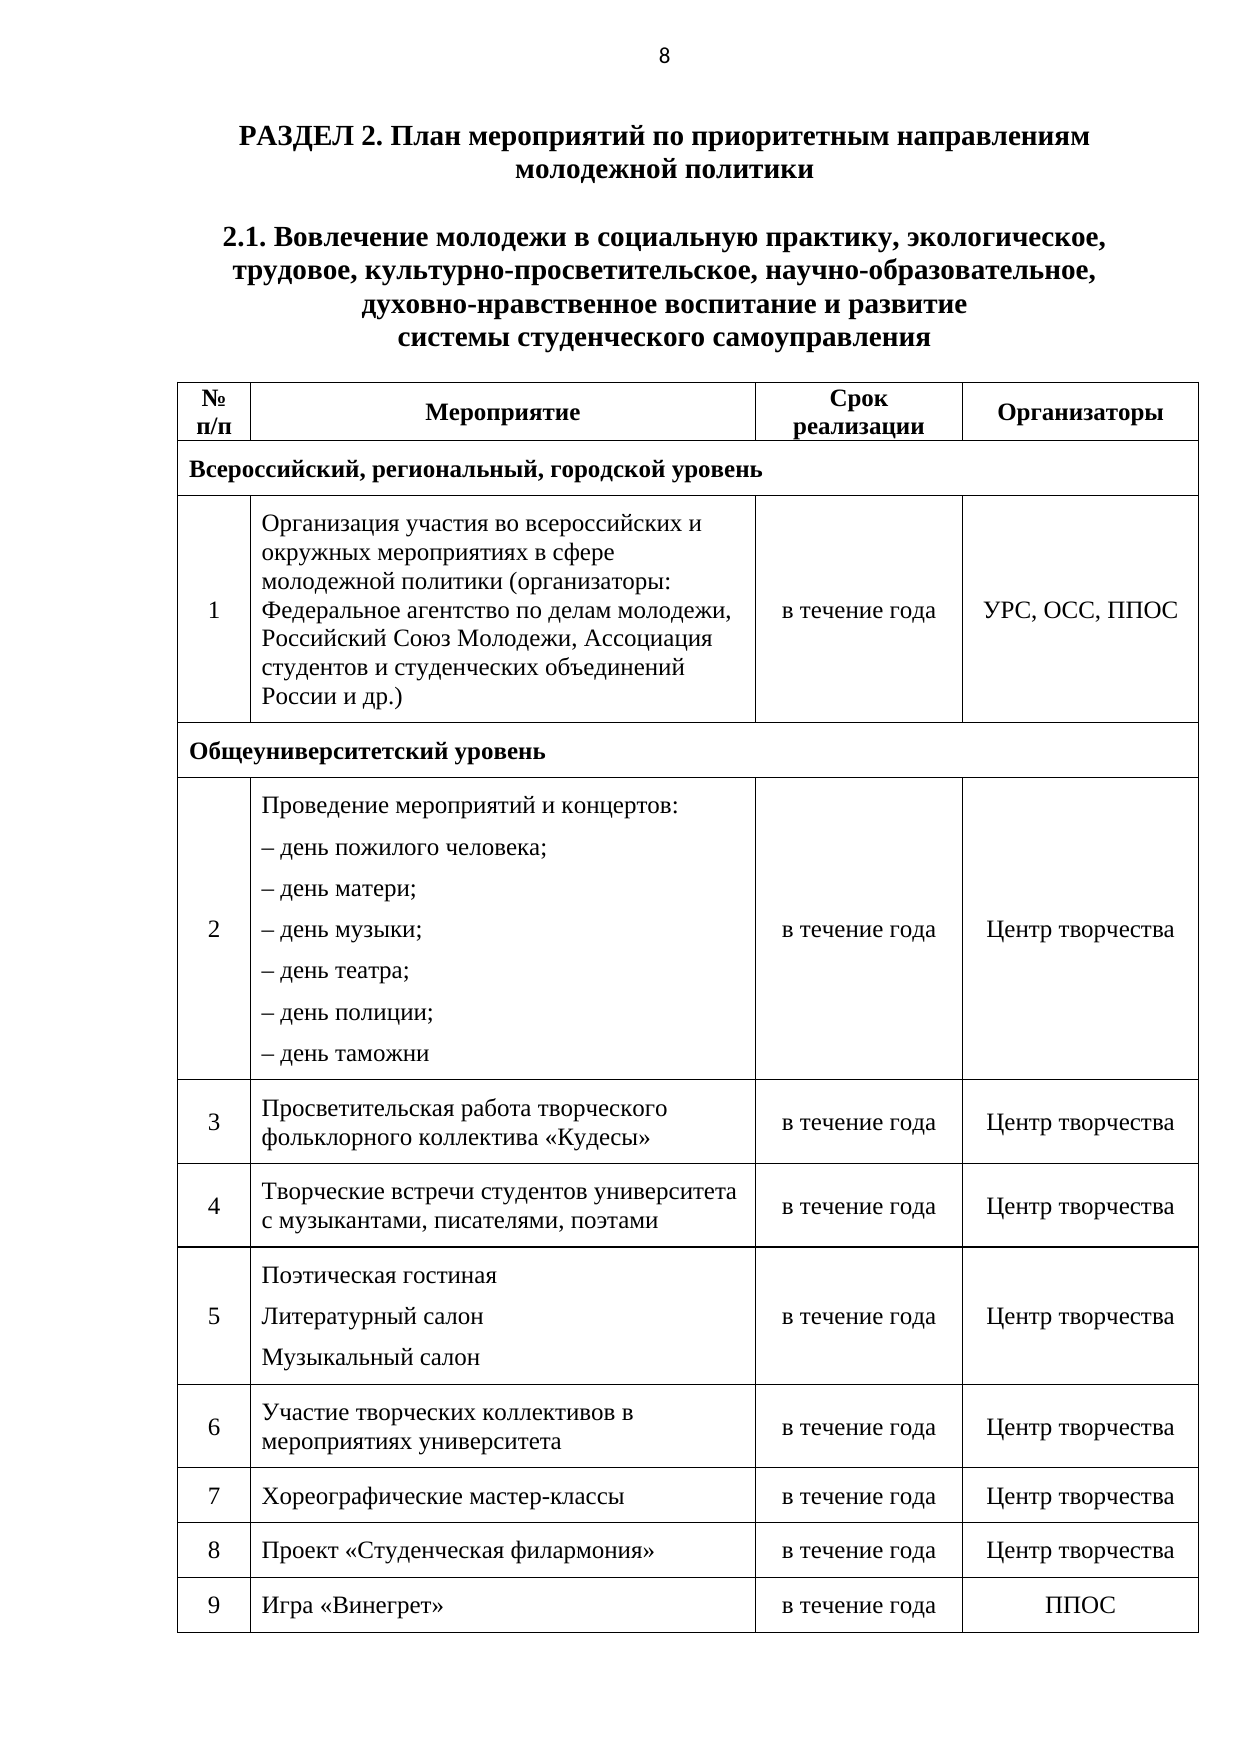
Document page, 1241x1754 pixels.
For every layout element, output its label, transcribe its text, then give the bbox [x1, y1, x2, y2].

table_cell в течение года [756, 496, 962, 722]
table_cell в течение года [756, 1385, 962, 1467]
table_cell в течение года [756, 1578, 962, 1632]
table_cell Центр творчества [963, 778, 1198, 1079]
table_cell Центр творчества [963, 1164, 1198, 1246]
table_cell Проведение мероприятий и концертов: – день пожилого человека; – день матери; – день музыки; – день театра; – день полиции; – день таможни [251, 778, 755, 1079]
table_cell Центр творчества [963, 1385, 1198, 1467]
table_cell УРС, ОСС, ППОС [963, 496, 1198, 722]
table_cell Центр творчества [963, 1468, 1198, 1522]
table_cell Участие творческих коллективов в мероприятиях университета [251, 1385, 755, 1467]
table_cell 7 [178, 1468, 250, 1522]
table_header Мероприятие [251, 383, 755, 440]
table_cell 3 [178, 1080, 250, 1163]
table_cell Проект «Студенческая филармония» [251, 1523, 755, 1577]
table_header Организаторы [963, 383, 1198, 440]
table_cell 8 [178, 1523, 250, 1577]
table_cell 4 [178, 1164, 250, 1246]
table_cell 2 [178, 778, 250, 1079]
table_cell в течение года [756, 1164, 962, 1246]
table_cell 5 [178, 1248, 250, 1384]
text системы студенческого самоуправления [177, 319, 1152, 353]
table_cell в течение года [756, 1080, 962, 1163]
table_cell в течение года [756, 1523, 962, 1577]
table_cell 6 [178, 1385, 250, 1467]
text РАЗДЕЛ 2. План мероприятий по приоритетным направлениям молодежной политики [177, 118, 1152, 185]
table_cell 1 [178, 496, 250, 722]
table_cell Центр творчества [963, 1080, 1198, 1163]
table_cell Центр творчества [963, 1248, 1198, 1384]
table_cell Центр творчества [963, 1523, 1198, 1577]
table_cell Организация участия во всероссийских и окружных мероприятиях в сфере молодежной политики (организаторы: Федеральное агентство по делам молодежи, Российский Союз Молодежи, Ассоциация студентов и студенческих объединений России и др.) [251, 496, 755, 722]
table_cell Всероссийский, региональный, городской уровень [178, 441, 1198, 495]
table_cell ППОС [963, 1578, 1198, 1632]
table_header № п/п [178, 383, 250, 440]
table_cell Хореографические мастер-классы [251, 1468, 755, 1522]
table_cell Творческие встречи студентов университета с музыкантами, писателями, поэтами [251, 1164, 755, 1246]
table_cell 9 [178, 1578, 250, 1632]
text 2.1. Вовлечение молодежи в социальную практику, экологическое, трудовое, культурно-просветительское, научно-образовательное, духовно-нравственное воспитание и развитие [177, 219, 1152, 319]
table_cell Поэтическая гостиная Литературный салон Музыкальный салон [251, 1248, 755, 1384]
table_cell Просветительская работа творческого фольклорного коллектива «Кудесы» [251, 1080, 755, 1163]
table_cell Игра «Винегрет» [251, 1578, 755, 1632]
table_cell Общеуниверситетский уровень [178, 723, 1198, 777]
table_header Срок реализации [756, 383, 962, 440]
table_cell в течение года [756, 1468, 962, 1522]
table_cell в течение года [756, 778, 962, 1079]
table_cell в течение года [756, 1248, 962, 1384]
